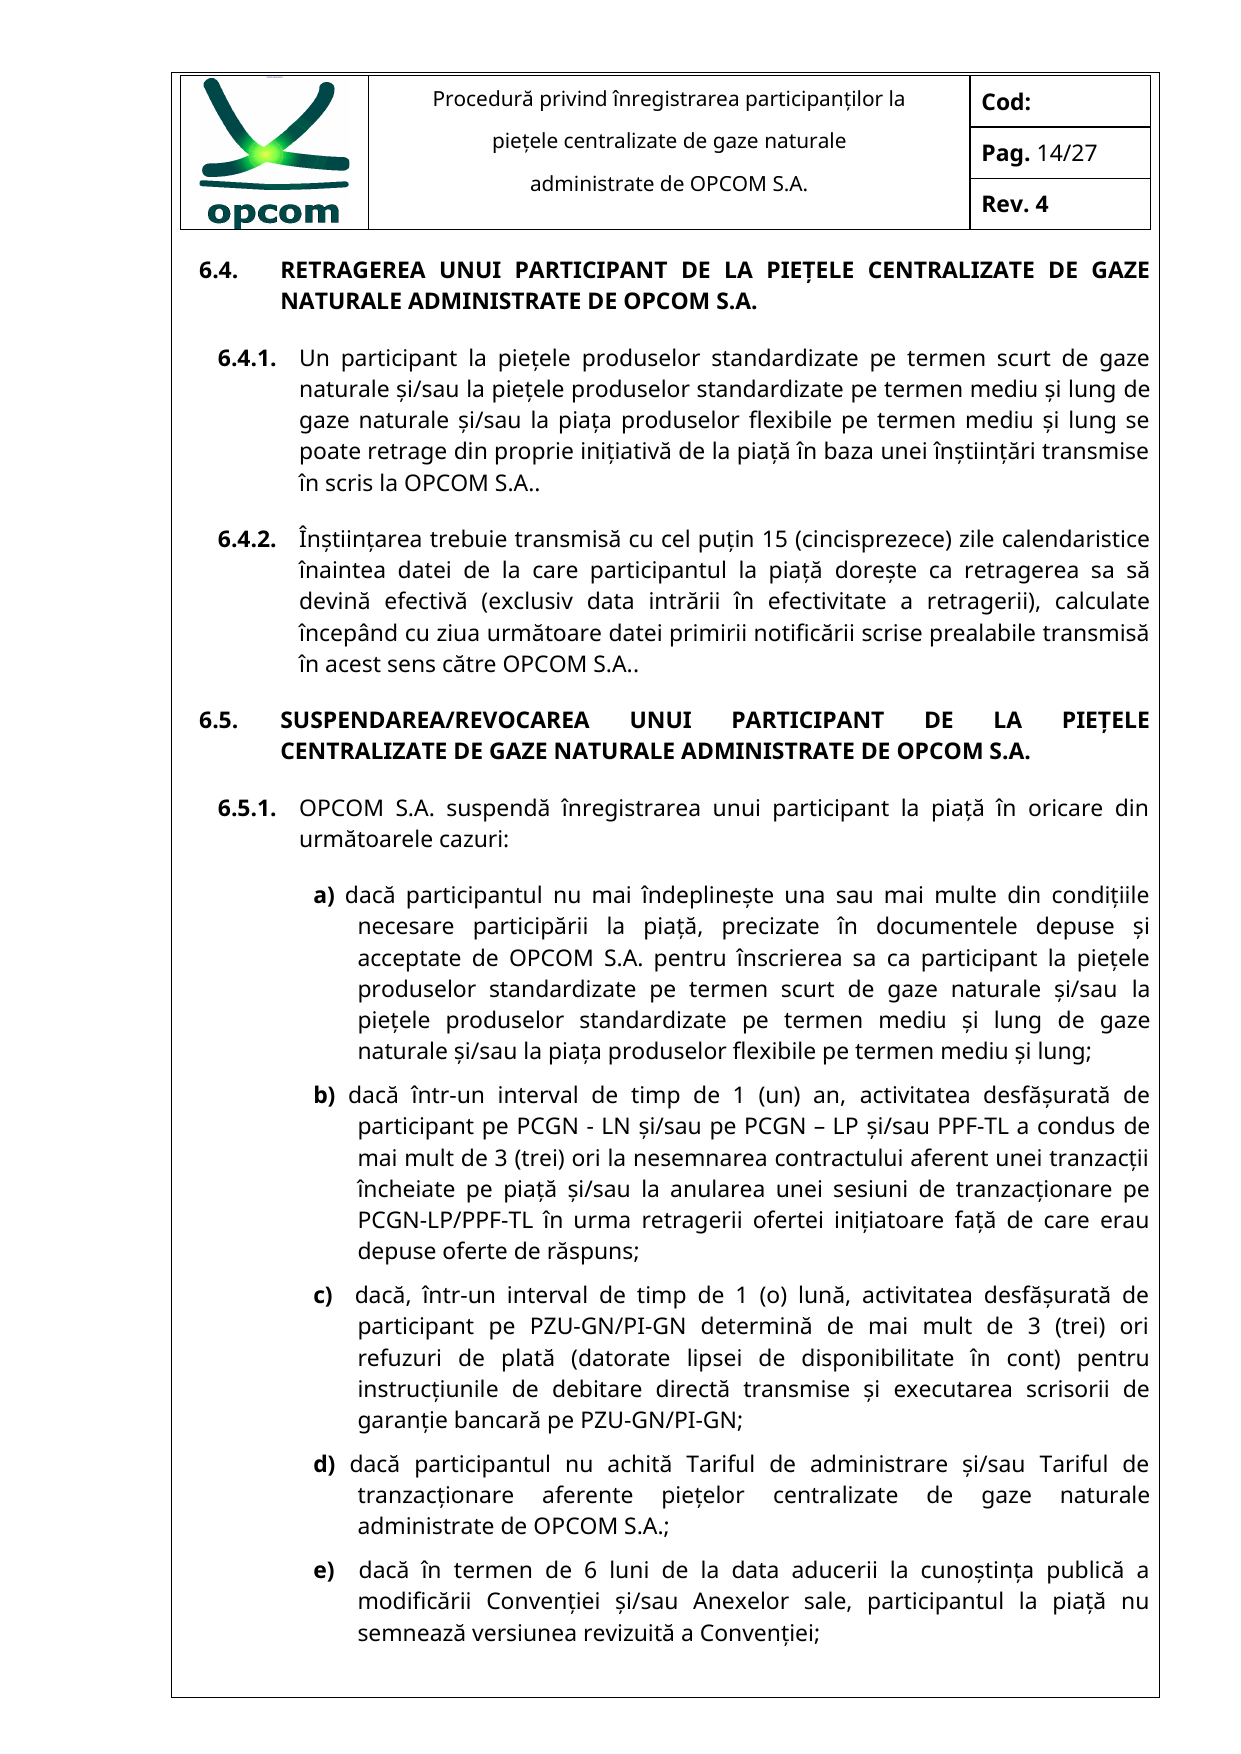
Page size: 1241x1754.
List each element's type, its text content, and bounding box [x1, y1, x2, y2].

text e) dacă în termen de 6 luni de la data aducerii la cunoștința publică a modificării Convenției și/sau Anexelor sale, participantul la piață nu semnează versiunea revizuită a Convenției; [313, 1554, 1150, 1648]
text b) dacă într-un interval de timp de 1 (un) an, activitatea desfășurată de participant pe PCGN - LN și/sau pe PCGN – LP și/sau PPF-TL a condus de mai mult de 3 (trei) ori la nesemnarea contractului aferent unei tranzacții încheiate pe piață și/sau la anularea unei sesiuni de tranzacționare pe PCGN-LP/PPF-TL în urma retragerii ofertei inițiatoare față de care erau depuse oferte de răspuns; [313, 1079, 1150, 1267]
list OPCOM S.A. suspendă înregistrarea unui participant la piață în oricare din următoarele cazuri: [218, 792, 1150, 854]
picture [199, 78, 350, 229]
text a) dacă participantul nu mai îndeplinește una sau mai multe din condițiile necesare participării la piață, precizate în documentele depuse și acceptate de OPCOM S.A. pentru înscrierea sa ca participant la piețele produselor standardizate pe termen scurt de gaze naturale și/sau la piețele produselor standardizate pe termen mediu și lung de gaze naturale și/sau la piața produselor flexibile pe termen mediu și lung; [313, 879, 1150, 1067]
list SUSPENDAREA/REVOCAREA UNUI PARTICIPANT DE LA PIEȚELE CENTRALIZATE DE GAZE NATURALE ADMINISTRATE DE OPCOM S.A. [199, 704, 1150, 767]
text c) dacă, într-un interval de timp de 1 (o) lună, activitatea desfășurată de participant pe PZU-GN/PI-GN determină de mai mult de 3 (trei) ori refuzuri de plată (datorate lipsei de disponibilitate în cont) pentru instrucțiunile de debitare directă transmise și executarea scrisorii de garanție bancară pe PZU-GN/PI-GN; [313, 1279, 1150, 1435]
text d) dacă participantul nu achită Tariful de administrare și/sau Tariful de tranzacționare aferente piețelor centralizate de gaze naturale administrate de OPCOM S.A.; [313, 1448, 1150, 1542]
list Un participant la piețele produselor standardizate pe termen scurt de gaze naturale și/sau la piețele produselor standardizate pe termen mediu și lung de gaze naturale și/sau la piața produselor flexibile pe termen mediu și lung se poate retrage din proprie inițiativă de la piață în baza unei înștiințări transmise în scris la OPCOM S.A.. [218, 342, 1150, 498]
list Înștiințarea trebuie transmisă cu cel puțin 15 (cincisprezece) zile calendaristice înaintea datei de la care participantul la piață dorește ca retragerea sa să devină efectivă (exclusiv data intrării în efectivitate a retragerii), calculate începând cu ziua următoare datei primirii notificării scrise prealabile transmisă în acest sens către OPCOM S.A.. [218, 523, 1150, 679]
list RETRAGEREA UNUI PARTICIPANT DE LA PIEȚELE CENTRALIZATE DE GAZE NATURALE ADMINISTRATE DE OPCOM S.A. [199, 254, 1150, 317]
